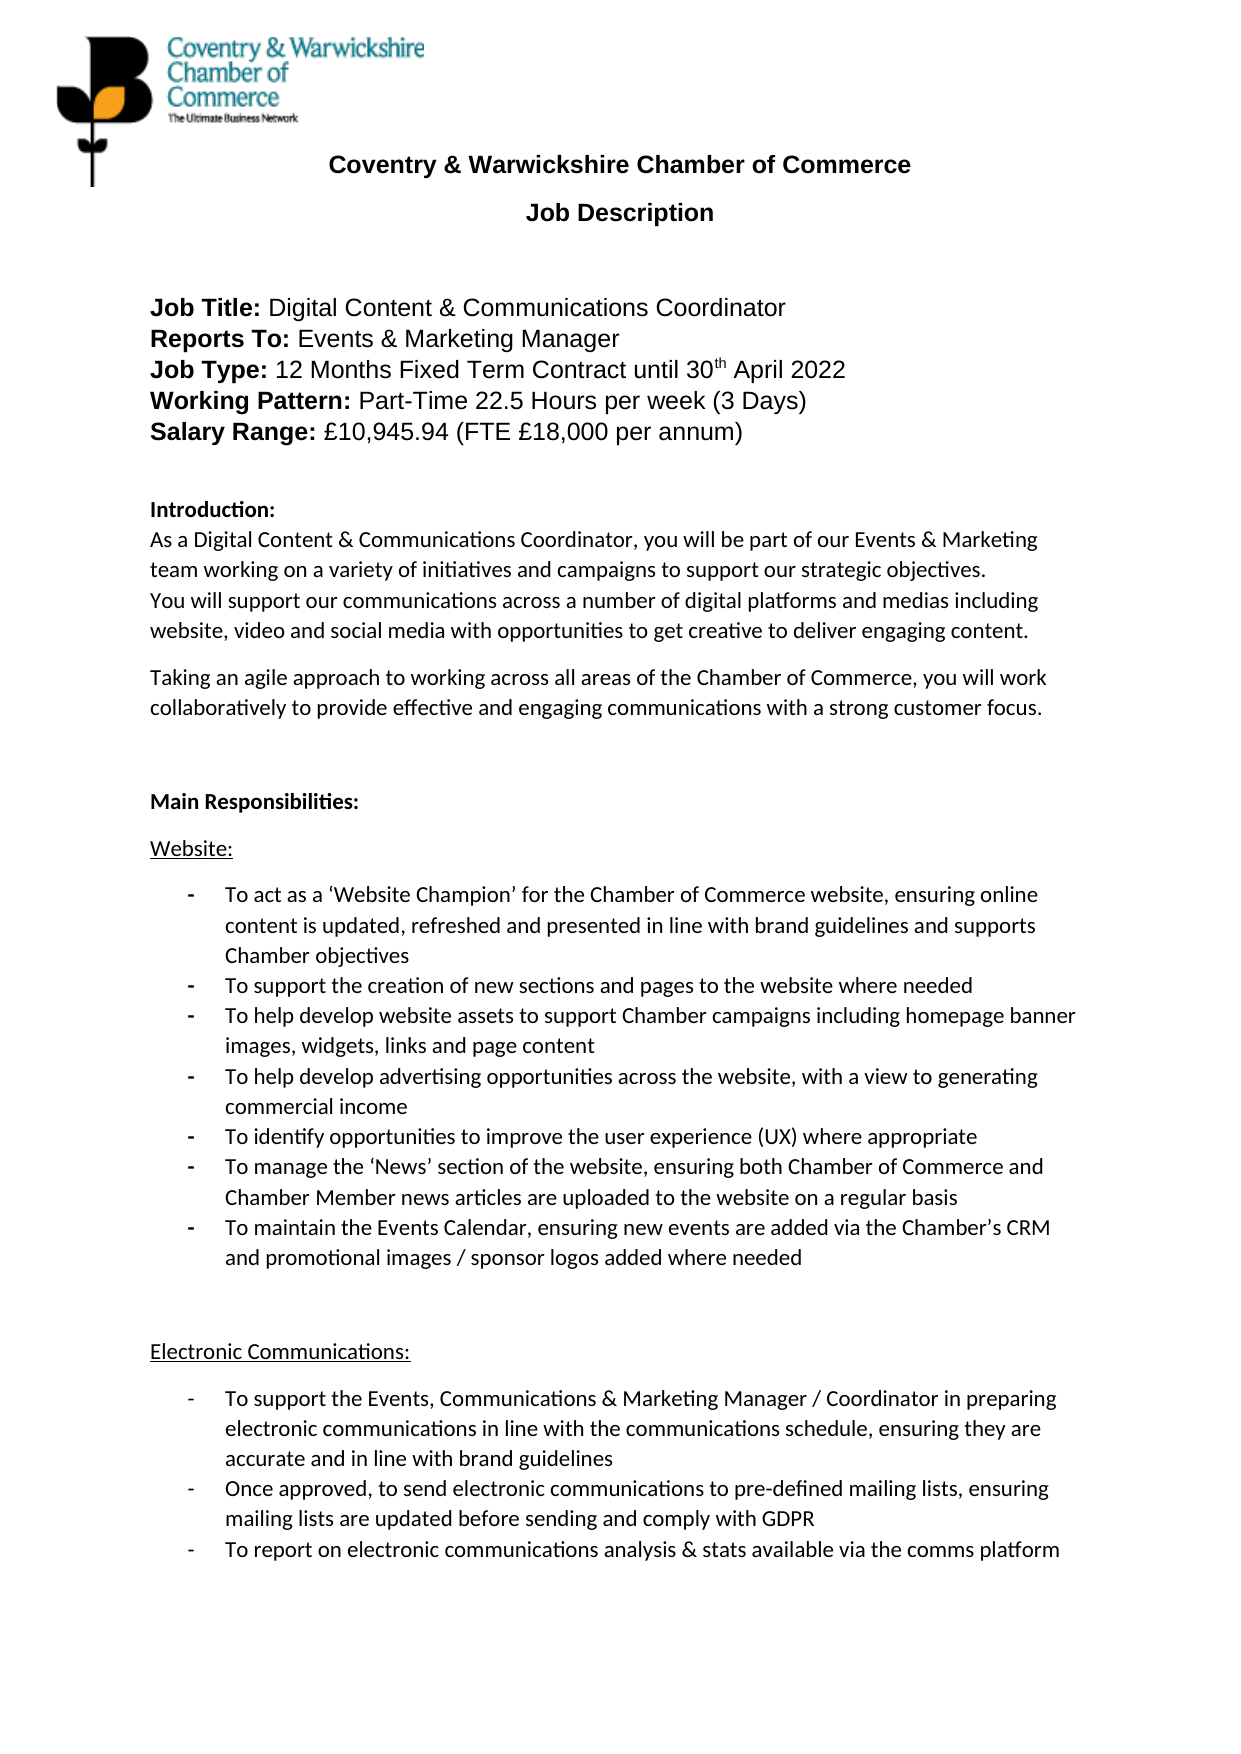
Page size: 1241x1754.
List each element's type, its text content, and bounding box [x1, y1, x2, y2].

text Taking an agile approach to working across all areas of the Chamber of Commerce, you will work collaboratively to provide effective and engaging communications with a strong customer focus. [150, 663, 1090, 721]
list To identify opportunities to improve the user experience (UX) where appropriate [187, 1122, 1090, 1150]
list To support the Events, Communications & Marketing Manager / Coordinator in preparing electronic communications in line with the communications schedule, ensuring they are accurate and in line with brand guidelines [187, 1384, 1090, 1472]
list Once approved, to send electronic communications to pre-defined mailing lists, ensuring mailing lists are updated before sending and comply with GDPR [187, 1474, 1090, 1533]
text Job Type: 12 Months Fixed Term Contract until 30th April 2022 [150, 355, 1090, 384]
text Job Description [150, 198, 1090, 226]
text Reports To: Events & Marketing Manager [150, 324, 1090, 353]
list To help develop website assets to support Chamber campaigns including homepage banner images, widgets, links and page content [187, 1001, 1090, 1060]
text Working Pattern: Part-Time 22.5 Hours per week (3 Days) [150, 386, 1090, 415]
list To maintain the Events Calendar, ensuring new events are added via the Chamber’s CRM and promotional images / sponsor logos added where needed [187, 1213, 1090, 1271]
text Main Responsibilities: [150, 787, 1090, 815]
text Salary Range: £10,945.94 (FTE £18,000 per annum) [150, 417, 1090, 446]
text Job Title: Digital Content & Communications Coordinator [150, 293, 1090, 322]
text Electronic Communications: [150, 1337, 1090, 1365]
picture [56, 36, 424, 187]
text Website: [150, 834, 1090, 862]
text Introduction: [150, 495, 1090, 523]
list To act as a ‘Website Champion’ for the Chamber of Commerce website, ensuring online content is updated, refreshed and presented in line with brand guidelines and supports Chamber objectives [187, 881, 1090, 969]
list To report on electronic communications analysis & stats available via the comms platform [187, 1535, 1090, 1563]
text You will support our communications across a number of digital platforms and medias including website, video and social media with opportunities to get creative to deliver engaging content. [150, 586, 1090, 644]
list To support the creation of new sections and pages to the website where needed [187, 971, 1090, 999]
list To manage the ‘News’ section of the website, ensuring both Chamber of Commerce and Chamber Member news articles are uploaded to the website on a regular basis [187, 1152, 1090, 1211]
list To help develop advertising opportunities across the website, with a view to generating commercial income [187, 1062, 1090, 1120]
text Coventry & Warwickshire Chamber of Commerce [150, 150, 1090, 179]
text As a Digital Content & Communications Coordinator, you will be part of our Events & Marketing team working on a variety of initiatives and campaigns to support our strategic objectives. [150, 525, 1090, 584]
